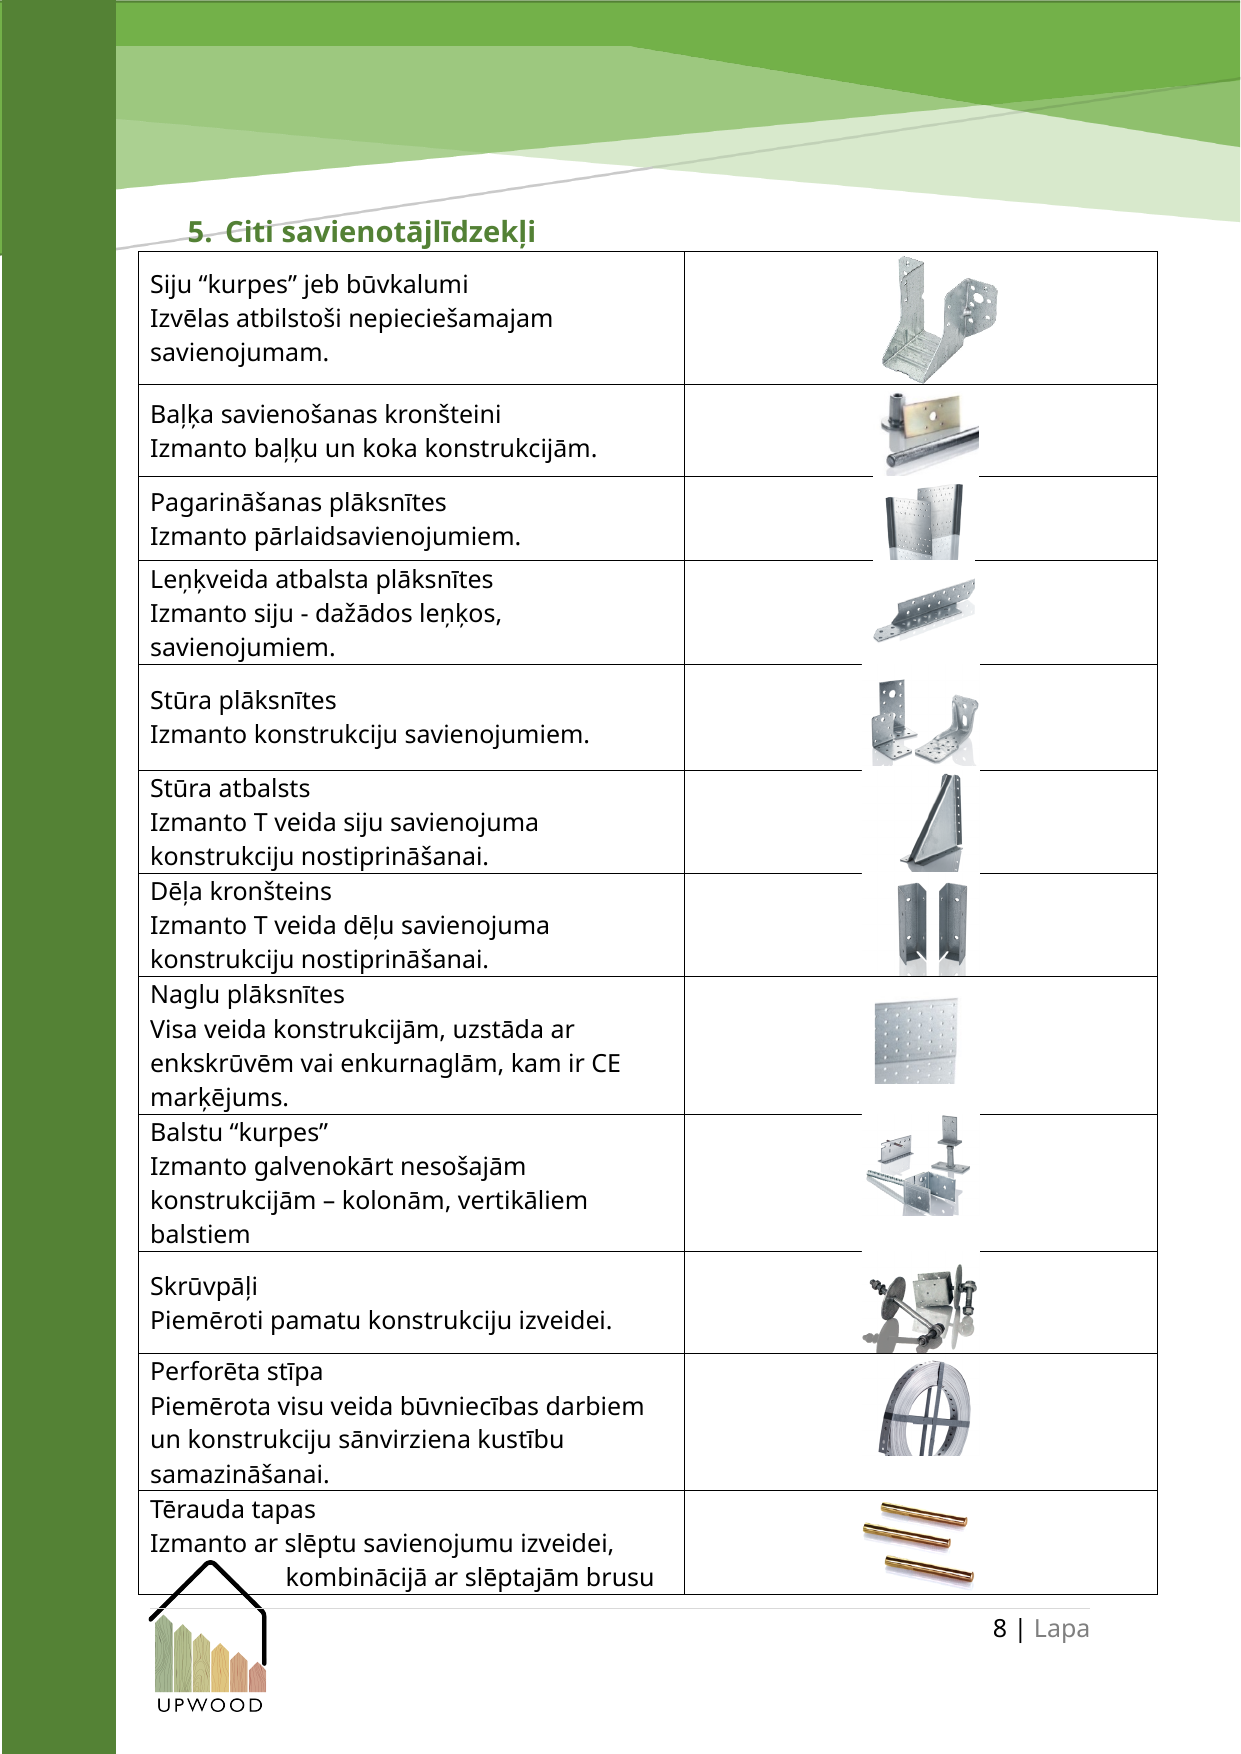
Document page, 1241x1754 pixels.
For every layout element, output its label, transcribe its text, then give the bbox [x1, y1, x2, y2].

table_cell [685, 1115, 1157, 1251]
table_cell [685, 385, 873, 476]
subtitle Citi savienotājlīdzekļi [187, 211, 1090, 251]
table_cell [980, 874, 1157, 976]
table_cell Baļķa savienošanas kronšteini Izmanto baļķu un koka konstrukcijām. [139, 385, 684, 476]
picture [871, 385, 979, 648]
table_header Siju “kurpes” jeb būvkalumi Izvēlas atbilstoši nepieciešamajam savienojumam. [139, 252, 684, 384]
table_cell [685, 874, 861, 976]
table_cell Skrūvpāļi Piemēroti pamatu konstrukciju izveidei. [139, 1252, 684, 1353]
table_cell Perforēta stīpa Piemērota visu veida būvniecības darbiem un konstrukciju sānvirziena kustību samazināšanai. [139, 1354, 684, 1490]
picture [861, 1354, 980, 1456]
table_cell [980, 1252, 1157, 1353]
picture [148, 1595, 267, 1712]
picture [861, 1251, 980, 1353]
table_header [999, 252, 1157, 384]
table_cell [685, 771, 1157, 873]
table_cell Naglu plāksnītes Visa veida konstrukcijām, uzstāda ar enkskrūvēm vai enkurnaglām, kam ir CE marķējums. [139, 977, 684, 1113]
table_cell Stūra atbalsts Izmanto T veida siju savienojuma konstrukciju nostiprināšanai. [139, 771, 684, 873]
picture [861, 770, 980, 872]
table_cell [685, 561, 1157, 663]
table_cell [979, 385, 1157, 476]
table_cell [685, 1354, 1157, 1490]
table_cell [685, 1491, 1157, 1593]
table_cell Pagarināšanas plāksnītes Izmanto pārlaidsavienojumiem. [139, 477, 684, 560]
picture [873, 985, 989, 1083]
table_cell Dēļa kronšteins Izmanto T veida dēļu savienojuma konstrukciju nostiprināšanai. [139, 874, 684, 976]
table_cell [971, 477, 1157, 560]
picture [116, 46, 1241, 283]
table_cell Balstu “kurpes” Izmanto galvenokārt nesošajām konstrukcijām – kolonām, vertikāliem balstiem [139, 1115, 684, 1251]
table_cell [685, 477, 873, 560]
table_header [685, 252, 880, 384]
table_cell [685, 1252, 861, 1353]
table_cell [685, 665, 1157, 770]
table_cell Stūra plāksnītes Izmanto konstrukciju savienojumiem. [139, 665, 684, 770]
table_cell [685, 977, 1157, 1113]
table_cell Tērauda tapas Izmanto ar slēptu savienojumu izveidei, kombinācijā ar slēptajām brusu “kurpēm”. [139, 1491, 684, 1593]
table_cell Leņķveida atbalsta plāksnītes Izmanto siju - dažādos leņķos, savienojumiem. [139, 561, 684, 663]
picture [861, 664, 980, 766]
picture [860, 1492, 977, 1589]
picture [861, 1114, 980, 1216]
picture [861, 873, 980, 976]
picture [880, 252, 999, 384]
